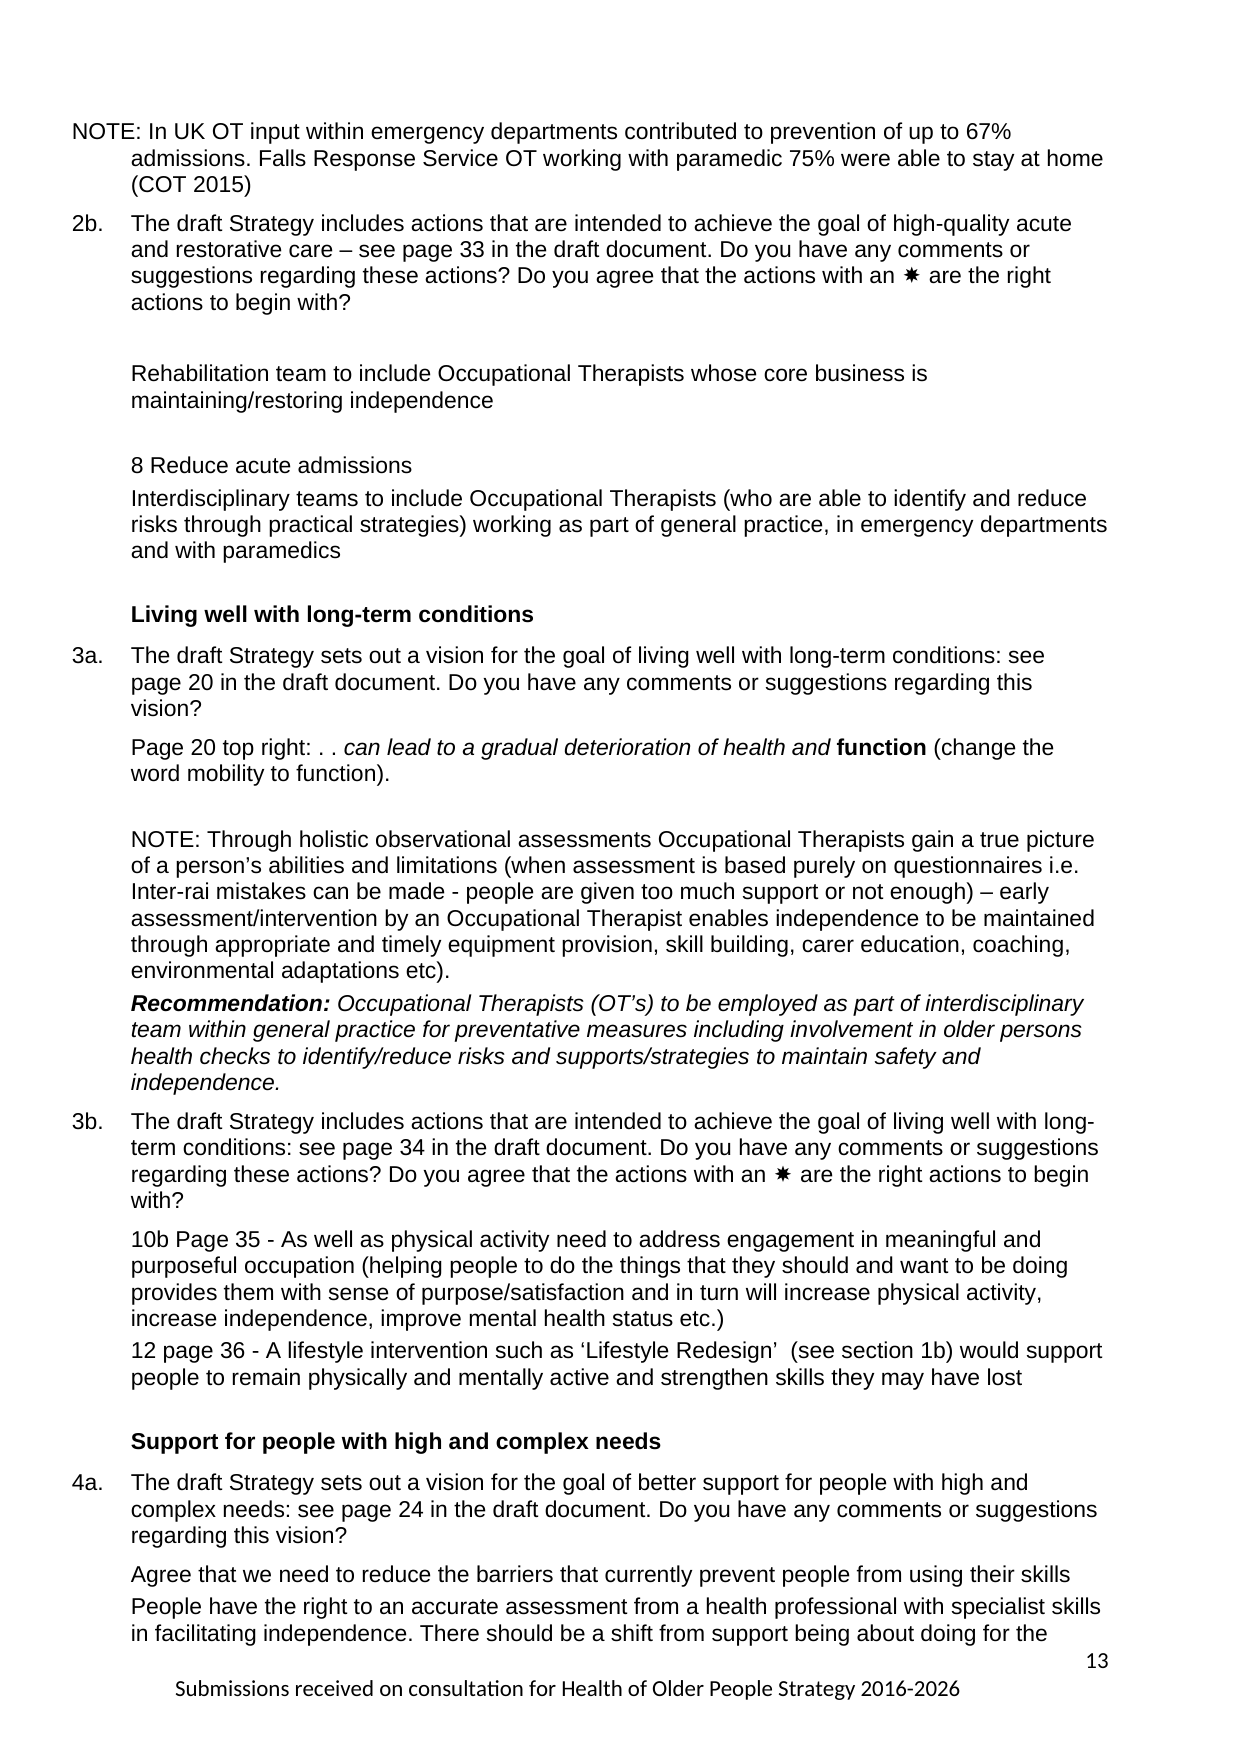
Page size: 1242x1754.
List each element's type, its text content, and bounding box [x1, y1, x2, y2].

text 3a. The draft Strategy sets out a vision for the goal of living well with long-term conditions: see page 20 in the draft document. Do you have any comments or suggestions regarding this vision? [72, 642, 1108, 722]
text 3b. The draft Strategy includes actions that are intended to achieve the goal of living well with long-term conditions: see page 34 in the draft document. Do you have any comments or suggestions regarding these actions? Do you agree that the actions with an are the right actions to begin with? [72, 1108, 1108, 1213]
text 8 Reduce acute admissions [131, 452, 1108, 478]
text Recommendation: Occupational Therapists (OT’s) to be employed as part of interdisciplinary team within general practice for preventative measures including involvement in older persons health checks to identify/reduce risks and supports/strategies to maintain safety and independence. [131, 990, 1108, 1095]
text 10b Page 35 - As well as physical activity need to address engagement in meaningful and purposeful occupation (helping people to do the things that they should and want to be doing provides them with sense of purpose/satisfaction and in turn will increase physical activity, increase independence, improve mental health status etc.) [131, 1226, 1108, 1331]
text 2b. The draft Strategy includes actions that are intended to achieve the goal of high-quality acute and restorative care – see page 33 in the draft document. Do you have any comments or suggestions regarding these actions? Do you agree that the actions with an are the right actions to begin with? [72, 210, 1108, 315]
text NOTE: In UK OT input within emergency departments contributed to prevention of up to 67% admissions. Falls Response Service OT working with paramedic 75% were able to stay at home (COT 2015) [72, 118, 1108, 197]
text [131, 1593, 1108, 1646]
text Interdisciplinary teams to include Occupational Therapists (who are able to identify and reduce risks through practical strategies) working as part of general practice, in emergency departments and with paramedics [131, 484, 1108, 563]
subtitle Living well with long-term conditions [131, 601, 1108, 627]
text Page 20 top right: . . can lead to a gradual deterioration of health and function (change the word mobility to function). [131, 734, 1108, 787]
text 4a. The draft Strategy sets out a vision for the goal of better support for people with high and complex needs: see page 24 in the draft document. Do you have any comments or suggestions regarding this vision? [72, 1469, 1108, 1548]
text 12 page 36 - A lifestyle intervention such as ‘Lifestyle Redesign’ (see section 1b) would support people to remain physically and mentally active and strengthen skills they may have lost [131, 1337, 1108, 1390]
subtitle Support for people with high and complex needs [131, 1428, 1108, 1454]
text Rehabilitation team to include Occupational Therapists whose core business is maintaining/restoring independence [131, 360, 1108, 413]
text Agree that we need to reduce the barriers that currently prevent people from using their skills [131, 1561, 1108, 1587]
text NOTE: Through holistic observational assessments Occupational Therapists gain a true picture of a person’s abilities and limitations (when assessment is based purely on questionnaires i.e. Inter-rai mistakes can be made - people are given too much support or not enough) – early assessment/intervention by an Occupational Therapist enables independence to be maintained through appropriate and timely equipment provision, skill building, carer education, coaching, environmental adaptations etc). [131, 826, 1108, 984]
